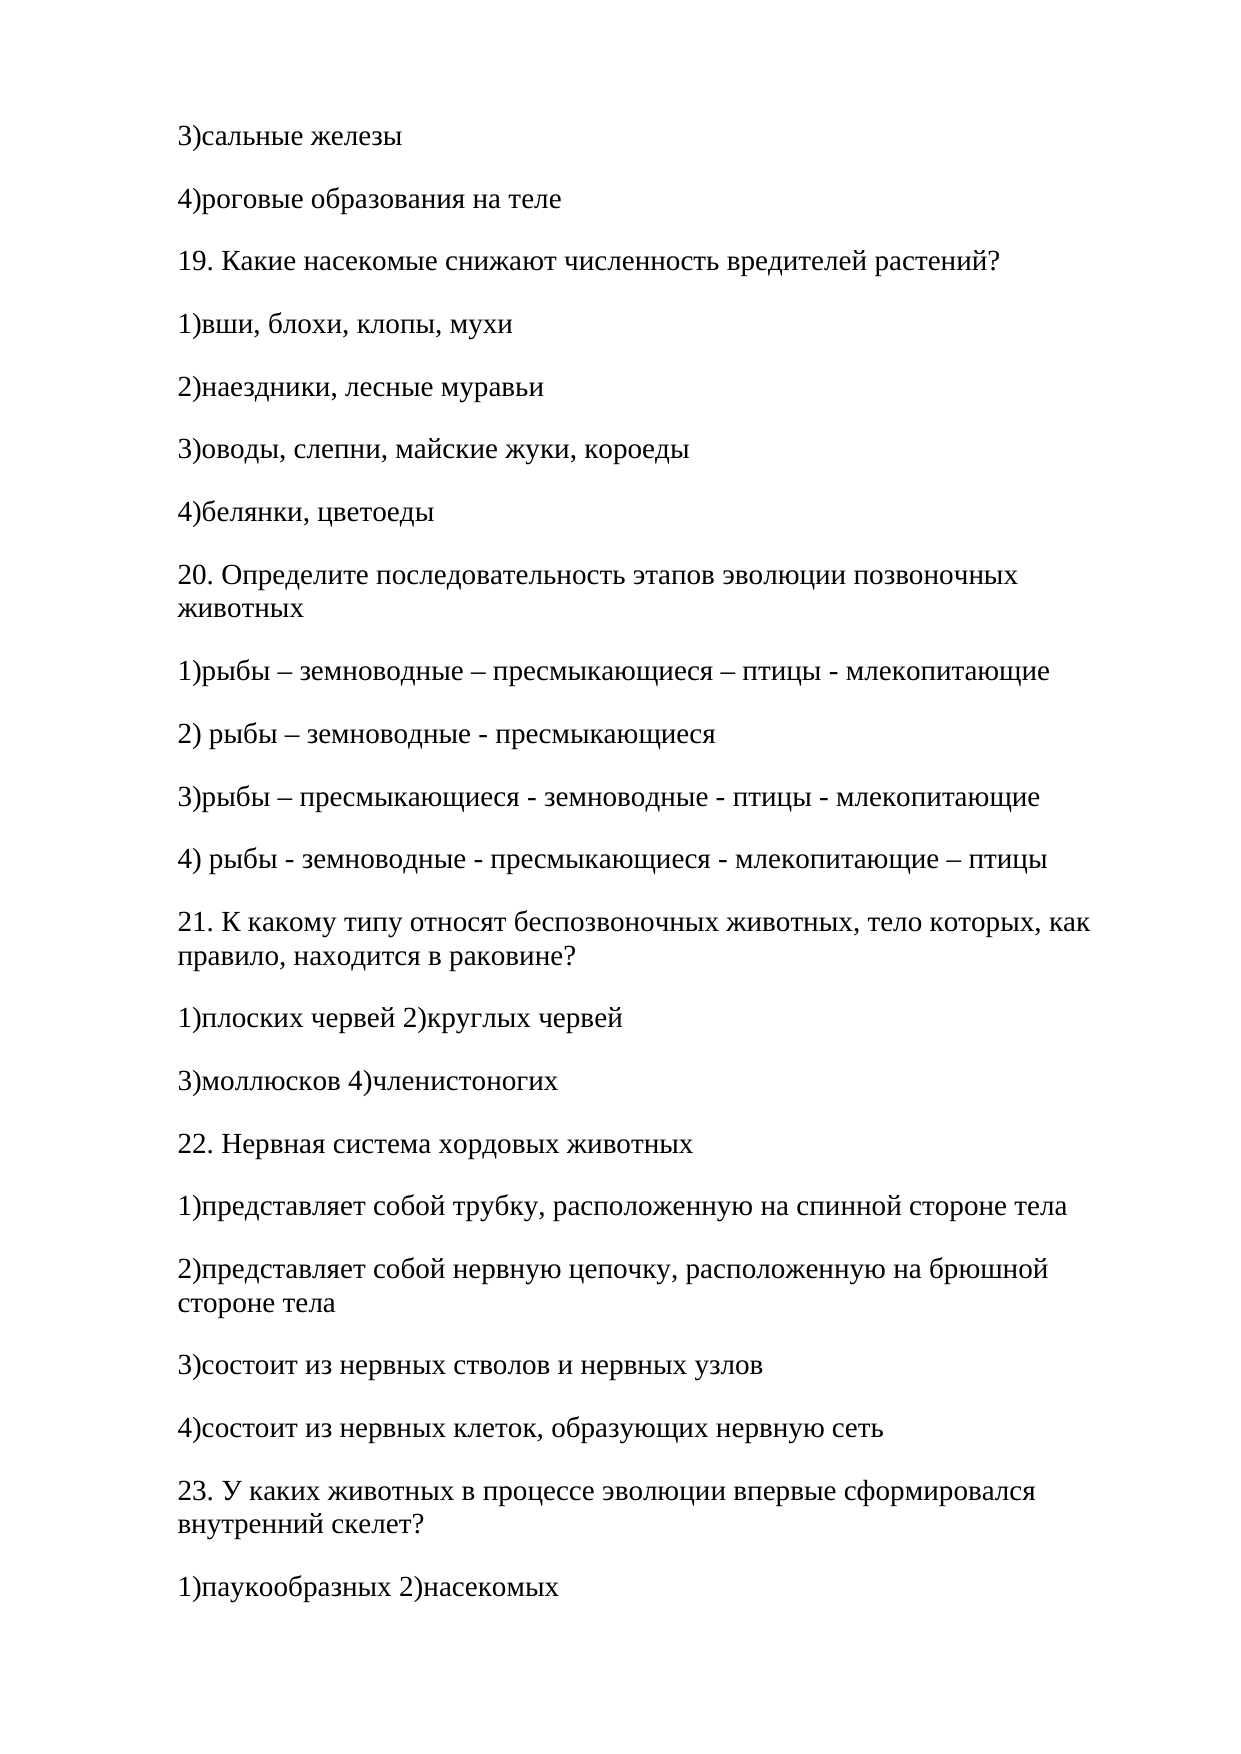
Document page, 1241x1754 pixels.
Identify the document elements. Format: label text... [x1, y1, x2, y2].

text 4)состоит из нервных клеток, образующих нервную сеть [177, 1410, 1152, 1444]
text 2)наездники, лесные муравьи [177, 369, 1152, 402]
text 20. Определите последовательность этапов эволюции позвоночных животных [177, 557, 1152, 624]
text 1)рыбы – земноводные – пресмыкающиеся – птицы - млекопитающие [177, 653, 1152, 687]
text 2) рыбы – земноводные - пресмыкающиеся [177, 716, 1152, 749]
text 22. Нервная система хордовых животных [177, 1126, 1152, 1159]
text 1)вши, блохи, клопы, мухи [177, 306, 1152, 340]
text 19. Какие насекомые снижают численность вредителей растений? [177, 243, 1152, 277]
text 2)представляет собой нервную цепочку, расположенную на брюшной стороне тела [177, 1251, 1152, 1318]
text 3)состоит из нервных стволов и нервных узлов [177, 1347, 1152, 1381]
text 3)сальные железы [177, 118, 1152, 152]
text 3)моллюсков 4)членистоногих [177, 1063, 1152, 1097]
text 4)роговые образования на теле [177, 181, 1152, 214]
text 1)плоских червей 2)круглых червей [177, 1000, 1152, 1034]
text 3)рыбы – пресмыкающиеся - земноводные - птицы - млекопитающие [177, 779, 1152, 812]
text 21. К какому типу относят беспозвоночных животных, тело которых, как правило, находится в раковине? [177, 904, 1152, 971]
text 1)представляет собой трубку, расположенную на спинной стороне тела [177, 1188, 1152, 1222]
text 4) рыбы - земноводные - пресмыкающиеся - млекопитающие – птицы [177, 841, 1152, 875]
text 3)оводы, слепни, майские жуки, короеды [177, 432, 1152, 465]
text 23. У каких животных в процессе эволюции впервые сформировался внутренний скелет? [177, 1473, 1152, 1540]
text 1)паукообразных 2)насекомых [177, 1569, 1152, 1603]
text 4)белянки, цветоеды [177, 494, 1152, 528]
